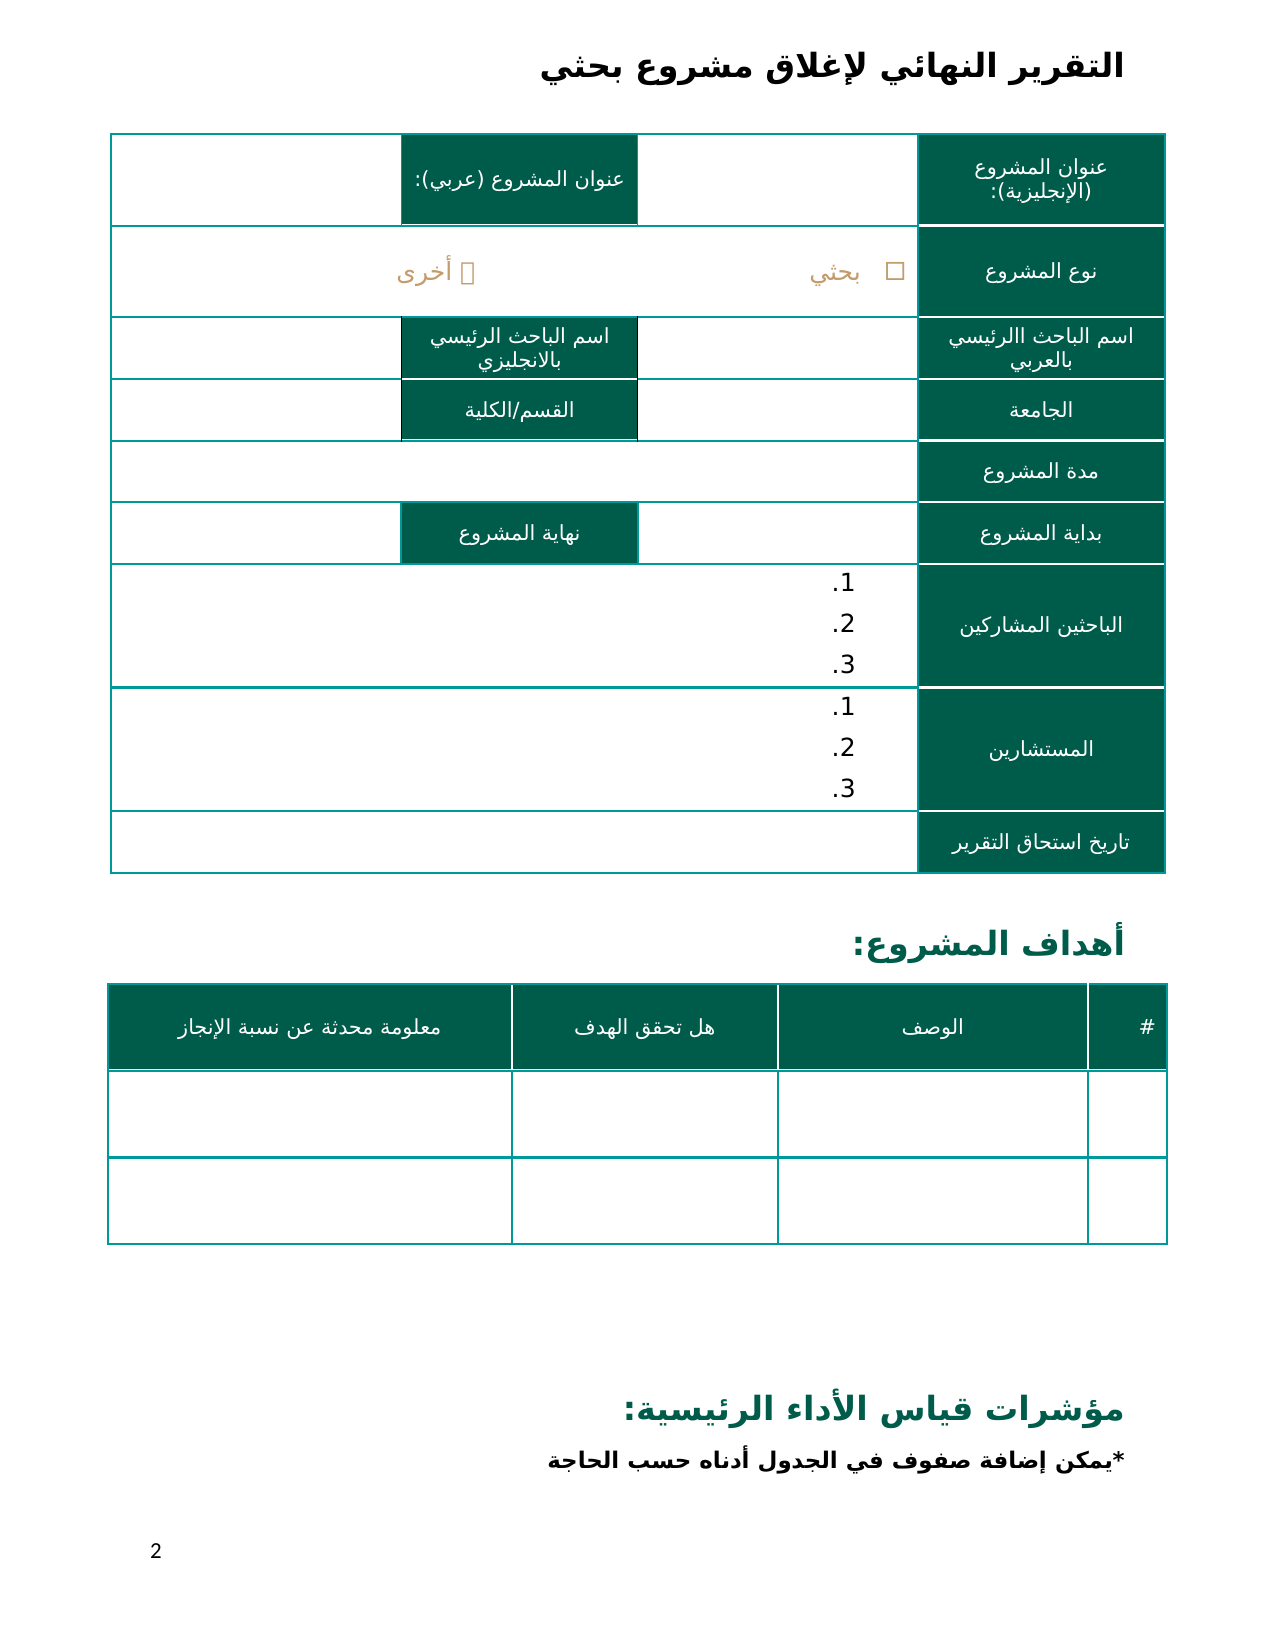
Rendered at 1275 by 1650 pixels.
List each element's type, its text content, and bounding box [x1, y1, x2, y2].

table_cell [638, 318, 917, 378]
table_cell [1089, 1072, 1166, 1156]
table_cell [109, 1159, 511, 1243]
table_cell [112, 380, 401, 439]
table_header هل تحقق الهدف [513, 985, 777, 1069]
table_cell [779, 1159, 1087, 1243]
table_cell القسم/الكلية [402, 380, 637, 439]
table_cell [513, 1159, 777, 1243]
table_cell [639, 503, 917, 563]
table_cell اسم الباحث الرئيسي بالانجليزي [402, 318, 637, 378]
table_cell مدة المشروع [919, 442, 1164, 501]
table_cell نوع المشروع [919, 227, 1164, 316]
table_cell [513, 1072, 777, 1156]
table_cell الباحثين المشاركين [919, 565, 1164, 686]
table_cell [112, 812, 917, 872]
table_cell [109, 1072, 511, 1156]
text أهداف المشروع: [150, 924, 1125, 963]
table_cell بداية المشروع [919, 503, 1164, 563]
table_cell [1089, 1159, 1166, 1243]
table_cell [112, 503, 400, 563]
table_cell [112, 442, 917, 501]
table_header عنوان المشروع (الإنجليزية): [919, 135, 1164, 224]
table_cell نهاية المشروع [402, 503, 637, 563]
table_cell تاريخ استحاق التقرير [919, 812, 1164, 872]
table_cell [112, 565, 917, 686]
table_cell الجامعة [919, 380, 1164, 439]
table_cell [112, 318, 401, 378]
table_header # [1089, 985, 1166, 1069]
table_cell بحثي أخرى [112, 227, 917, 316]
table_cell [112, 689, 917, 810]
table_cell اسم الباحث االرئيسي بالعربي [919, 318, 1164, 378]
table_header معلومة محدثة عن نسبة الإنجاز [109, 985, 511, 1069]
table_header الوصف [779, 985, 1087, 1069]
table_header عنوان المشروع (عربي): [402, 135, 637, 224]
table_cell [779, 1072, 1087, 1156]
text مؤشرات قياس الأداء الرئيسية: [150, 1389, 1125, 1428]
table_cell المستشارين [919, 689, 1164, 810]
text *يمكن إضافة صفوف في الجدول أدناه حسب الحاجة [150, 1447, 1125, 1474]
table_header [638, 135, 917, 224]
table_header [112, 135, 401, 224]
table_cell [638, 380, 917, 439]
